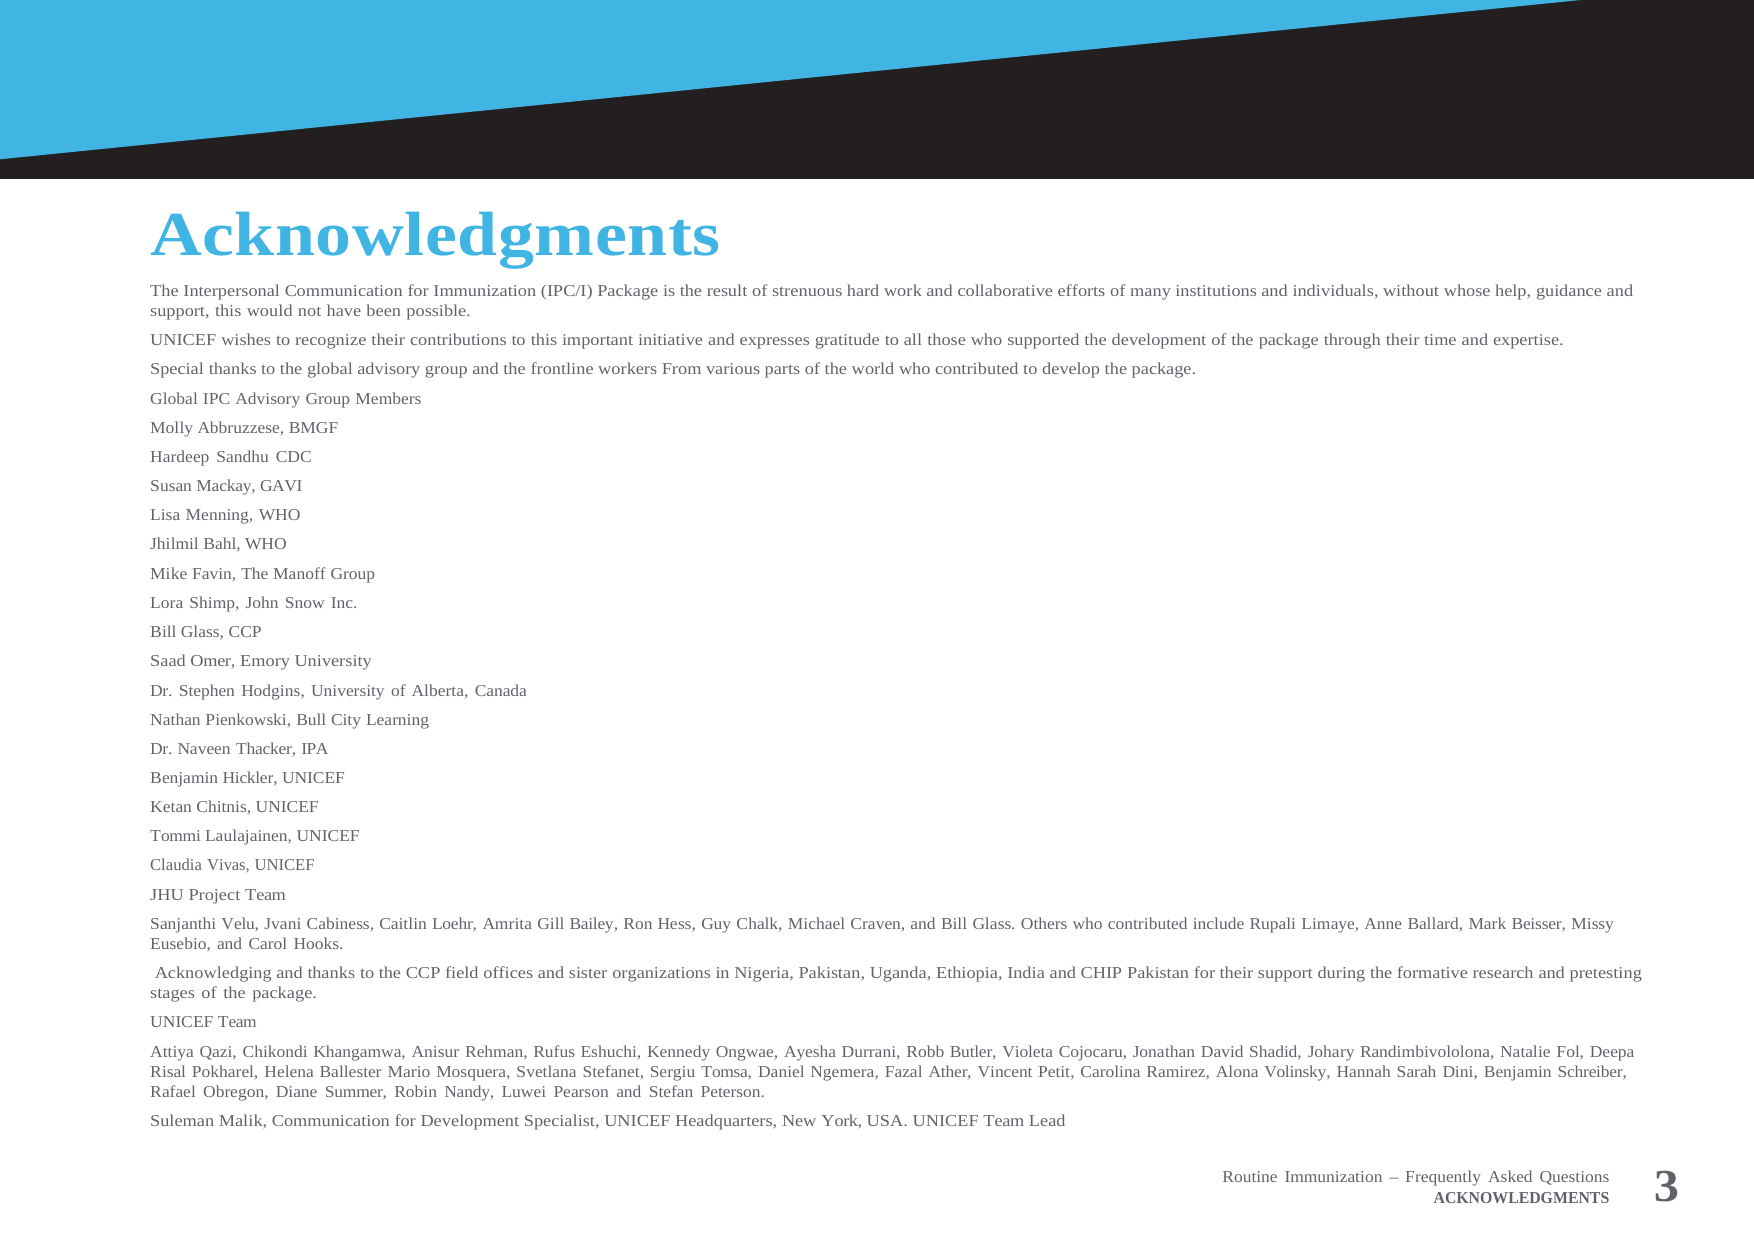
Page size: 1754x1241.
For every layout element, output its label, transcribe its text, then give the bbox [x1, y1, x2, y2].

subtitle Acknowledgments [150, 197, 1754, 269]
text Global IPC Advisory Group Members Molly Abbruzzese, BMGF [150, 388, 462, 437]
text Sanjanthi Velu, Jvani Cabiness, Caitlin Loehr, Amrita Gill Bailey, Ron Hess, Guy Chalk, Michael Craven, and Bill Glass. Others who contributed include Rupali Limaye, Anne Ballard, Mark Beisser, Missy Eusebio, and Carol Hooks. [150, 914, 1656, 953]
text Hardeep Sandhu CDC Susan Mackay, GAVI Lisa Menning, WHO Jhilmil Bahl, WHO [150, 447, 329, 553]
text Suleman Malik, Communication for Development Specialist, UNICEF Headquarters, New York, USA. UNICEF Team Lead [150, 1111, 1754, 1130]
text UNICEF wishes to recognize their contributions to this important initiative and expresses gratitude to all those who supported the development of the package through their time and expertise. Special thanks to the global advisory group and the frontline workers From various parts of the world who contributed to develop the package. [150, 330, 1595, 378]
text UNICEF Team [150, 1012, 1754, 1031]
text The Interpersonal Communication for Immunization (IPC/I) Package is the result of strenuous hard work and collaborative efforts of many institutions and individuals, without whose help, guidance and support, this would not have been possible. [150, 281, 1656, 320]
text Acknowledging and thanks to the CCP field offices and sister organizations in Nigeria, Pakistan, Uganda, Ethiopia, India and CHIP Pakistan for their support during the formative research and pretesting stages of the package. [150, 963, 1668, 1002]
text ACKNOWLEDGMENTS [0, 1188, 1609, 1207]
text Attiya Qazi, Chikondi Khangamwa, Anisur Rehman, Rufus Eshuchi, Kennedy Ongwae, Ayesha Durrani, Robb Butler, Violeta Cojocaru, Jonathan David Shadid, Johary Randimbivololona, Natalie Fol, Deepa Risal Pokharel, Helena Ballester Mario Mosquera, Svetlana Stefanet, Sergiu Tomsa, Daniel Ngemera, Fazal Ather, Vincent Petit, Carolina Ramirez, Alona Volinsky, Hannah Sarah Dini, Benjamin Schreiber, Rafael Obregon, Diane Summer, Robin Nandy, Luwei Pearson and Stefan Peterson. [150, 1042, 1656, 1101]
text Routine Immunization – Frequently Asked Questions [0, 1167, 1609, 1186]
text Saad Omer, Emory University [150, 651, 1754, 670]
text Dr. Stephen Hodgins, University of Alberta, Canada Nathan Pienkowski, Bull City Learning [150, 680, 575, 729]
text Mike Favin, The Manoff Group Lora Shimp, John Snow Inc. Bill Glass, CCP [150, 563, 382, 641]
text Dr. Naveen Thacker, IPA Benjamin Hickler, UNICEF Ketan Chitnis, UNICEF Tommi Laulajainen, UNICEF Claudia Vivas, UNICEF [150, 739, 364, 874]
text JHU Project Team [150, 884, 1754, 904]
